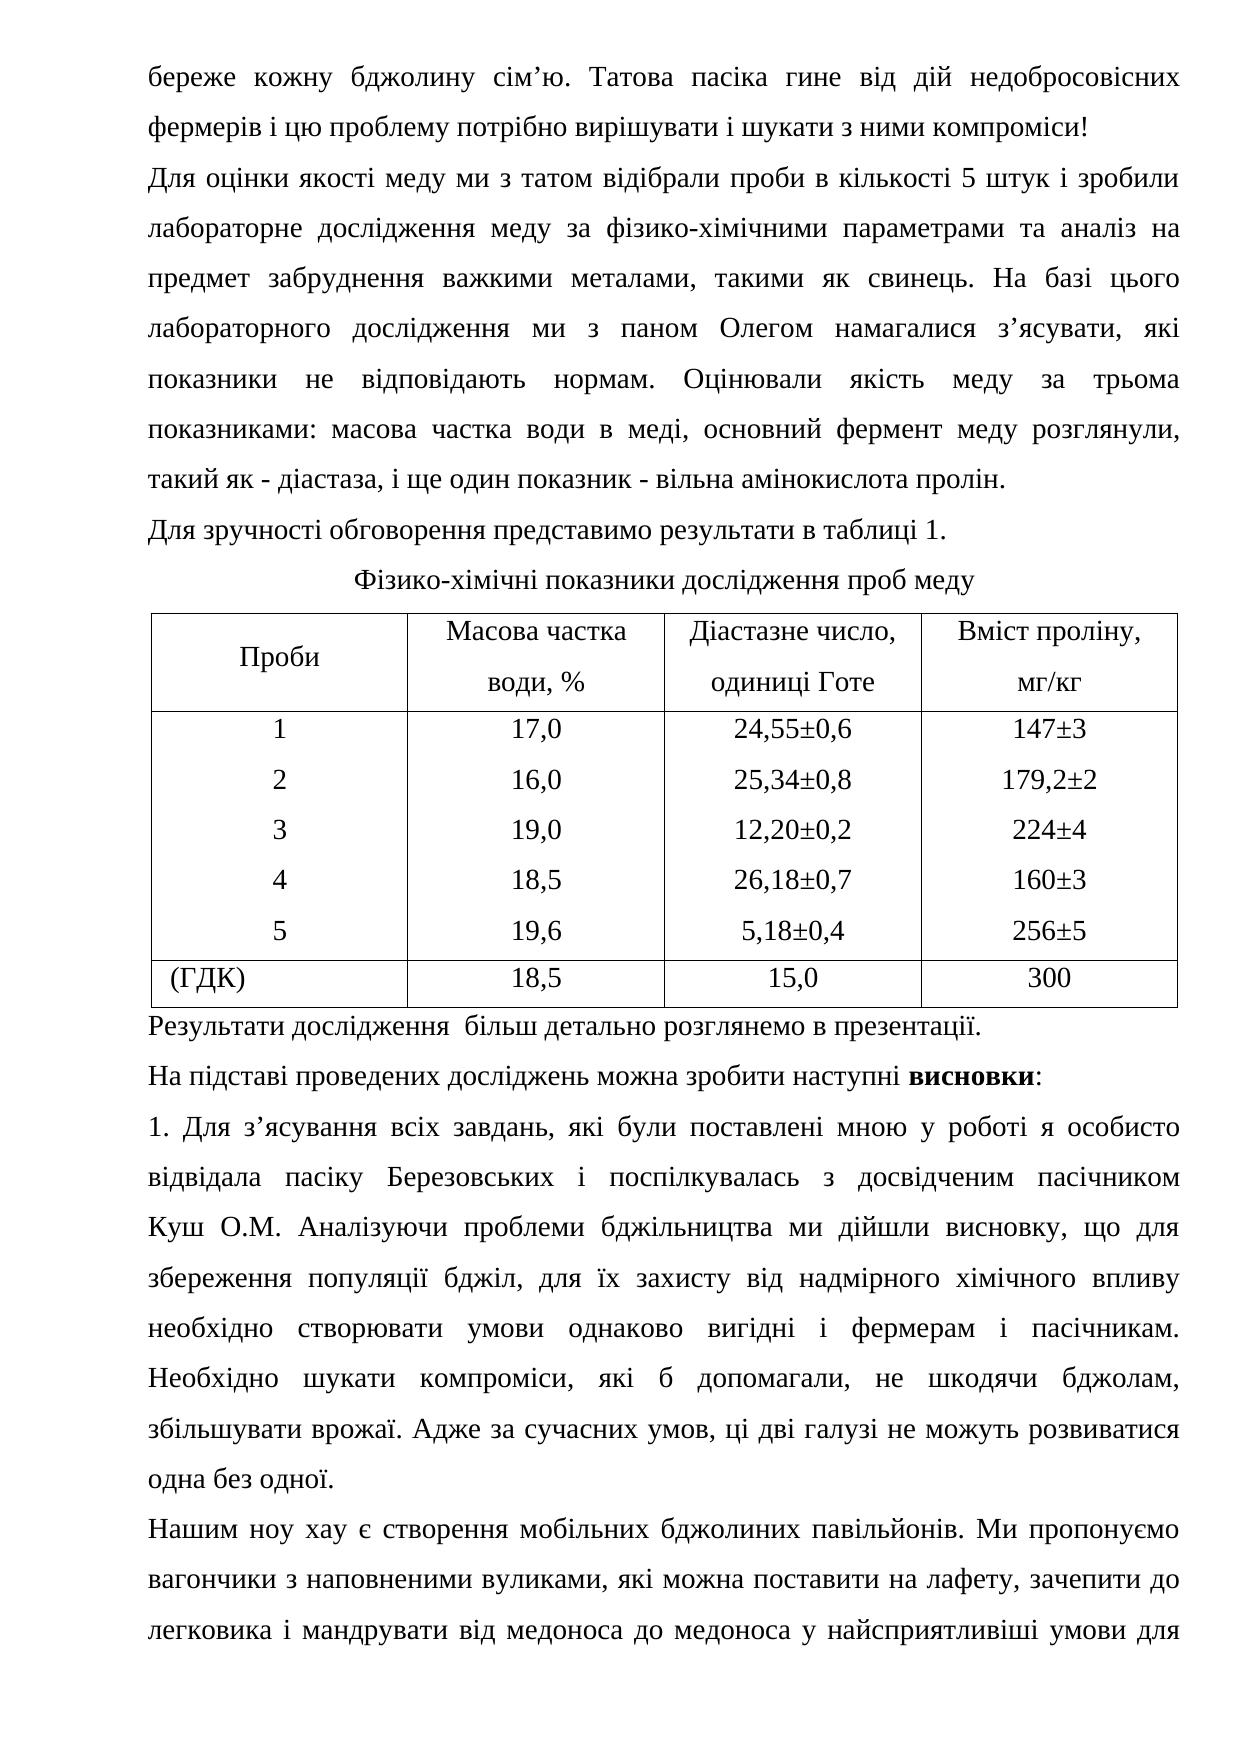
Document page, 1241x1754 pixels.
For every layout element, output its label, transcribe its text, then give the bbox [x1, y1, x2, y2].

text 1. Для з’ясування всіх завдань, які були поставлені мною у роботі я особисто відвідала пасіку Березовських і поспілкувалась з досвідченим пасічником Куш О.М. Аналізуючи проблеми бджільництва ми дійшли висновку, що для збереження популяції бджіл, для їх захисту від надмірного хімічного впливу необхідно створювати умови однаково вигідні і фермерам і пасічникам. Необхідно шукати компроміси, які б допомагали, не шкодячи бджолам, збільшувати врожаї. Адже за сучасних умов, ці дві галузі не можуть розвиватися одна без одної. [148, 1109, 1181, 1494]
table_header Масова частка води, % [408, 614, 664, 711]
table_cell 300 [922, 961, 1177, 1007]
table_cell 1 2 3 4 5 [152, 712, 407, 959]
table_header Вміст проліну, мг/кг [922, 614, 1177, 711]
text Фізико-хімічні показники дослідження проб меду [148, 562, 1181, 596]
table_cell (ГДК) [152, 961, 407, 1007]
table_cell 147±3 179,2±2 224±4 160±3 256±5 [922, 712, 1177, 959]
table_header Проби [152, 614, 407, 711]
table_header Діастазне число, одиниці Готе [665, 614, 921, 711]
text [148, 59, 1181, 143]
text Результати дослідження більш детально розглянемо в презентації. [148, 1008, 1181, 1042]
text Для зручності обговорення представимо результати в таблиці 1. [148, 512, 1181, 545]
text Для оцінки якості меду ми з татом відібрали проби в кількості 5 штук і зробили лабораторне дослідження меду за фізико-хімічними параметрами та аналіз на предмет забруднення важкими металами, такими як свинець. На базі цього лабораторного дослідження ми з паном Олегом намагалися з’ясувати, які показники не відповідають нормам. Оцінювали якість меду за трьома показниками: масова частка води в меді, основний фермент меду розглянули, такий як - діастаза, і ще один показник - вільна амінокислота пролін. [148, 160, 1181, 495]
table_cell 17,0 16,0 19,0 18,5 19,6 [408, 712, 664, 959]
text На підставі проведених досліджень можна зробити наступні висновки: [148, 1058, 1181, 1092]
table_cell 24,55±0,6 25,34±0,8 12,20±0,2 26,18±0,7 5,18±0,4 [665, 712, 921, 959]
table_cell 18,5 [408, 961, 664, 1007]
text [148, 1511, 1181, 1646]
table_cell 15,0 [665, 961, 921, 1007]
